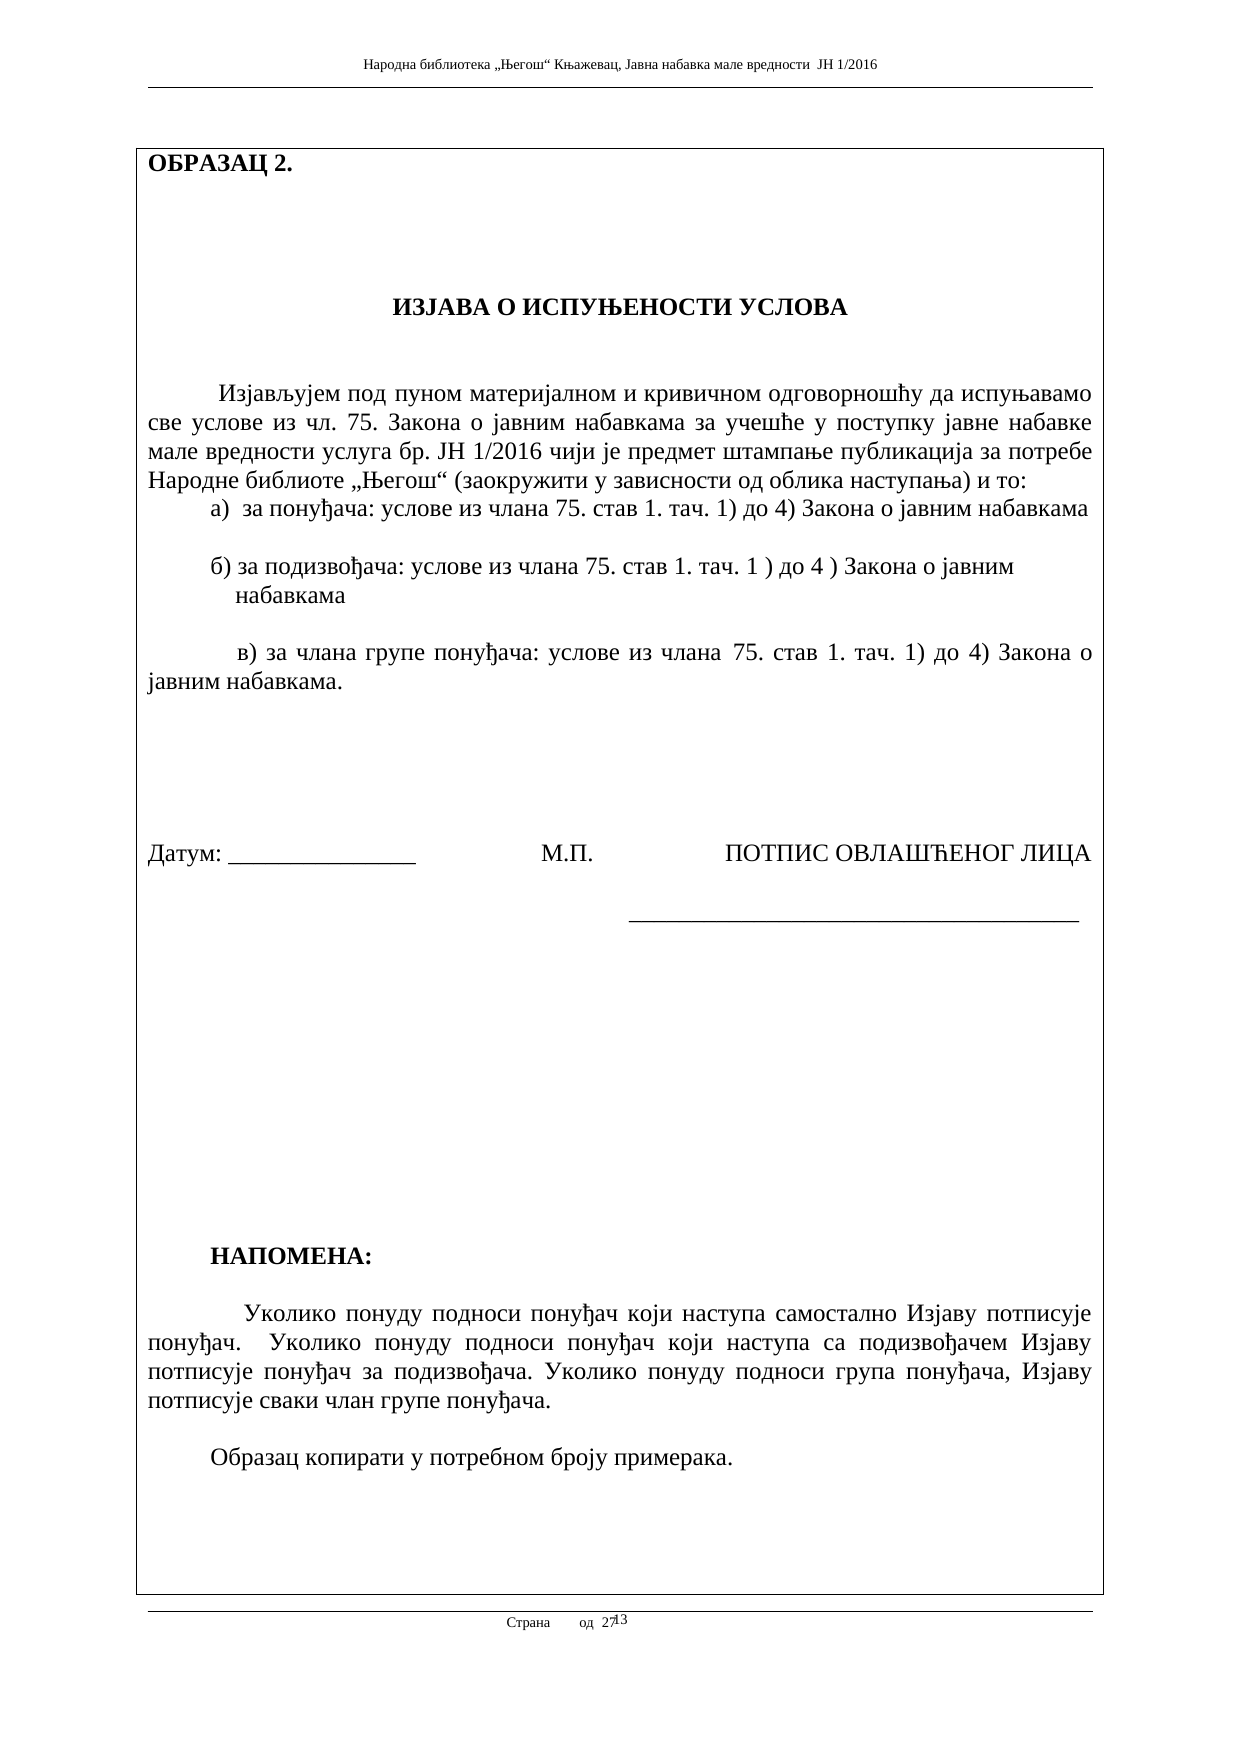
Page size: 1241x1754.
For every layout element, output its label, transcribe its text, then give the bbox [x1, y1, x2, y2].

table_header ОБРАЗАЦ 2. ИЗЈАВА O ИСПУЊЕНОСТИ УСЛОВА Изјављујем под пуном материјалном и кривичном одговорношћу да испуњавамо све услове из чл. 75. Закона о јавним набавкама за учешће у поступку јавне набавке мале вредности услуга бр. ЈН 1/2016 чији је предмет штампање публикација за потребе Народне библиоте „Његош“ (заокружити у зависности од облика наступања) и то: а) за понуђача: услове из члана 75. став 1. тач. 1) до 4) Закона о јавним набавкама б) за подизвођача: услове из члана 75. став 1. тач. 1 ) до 4 ) Закона о јавним набавкама в) за члана групе понуђача: услове из члана 75. став 1. тач. 1) до 4) Закона о јавним набавкама. Датум: _______________ М.П. ПОТПИС ОВЛАШЋЕНОГ ЛИЦА ____________________________________ НАПОМЕНА: Уколико понуду подноси понуђач који наступа самостално Изјаву потписује понуђач. Уколико понуду подноси понуђач који наступа са подизвођачем Изјаву потписује понуђач за подизвођача. Уколико понуду подноси група понуђача, Изјаву потписује сваки члан групе понуђача. Образац копирати у потребном броју примерака. [137, 149, 1103, 1593]
